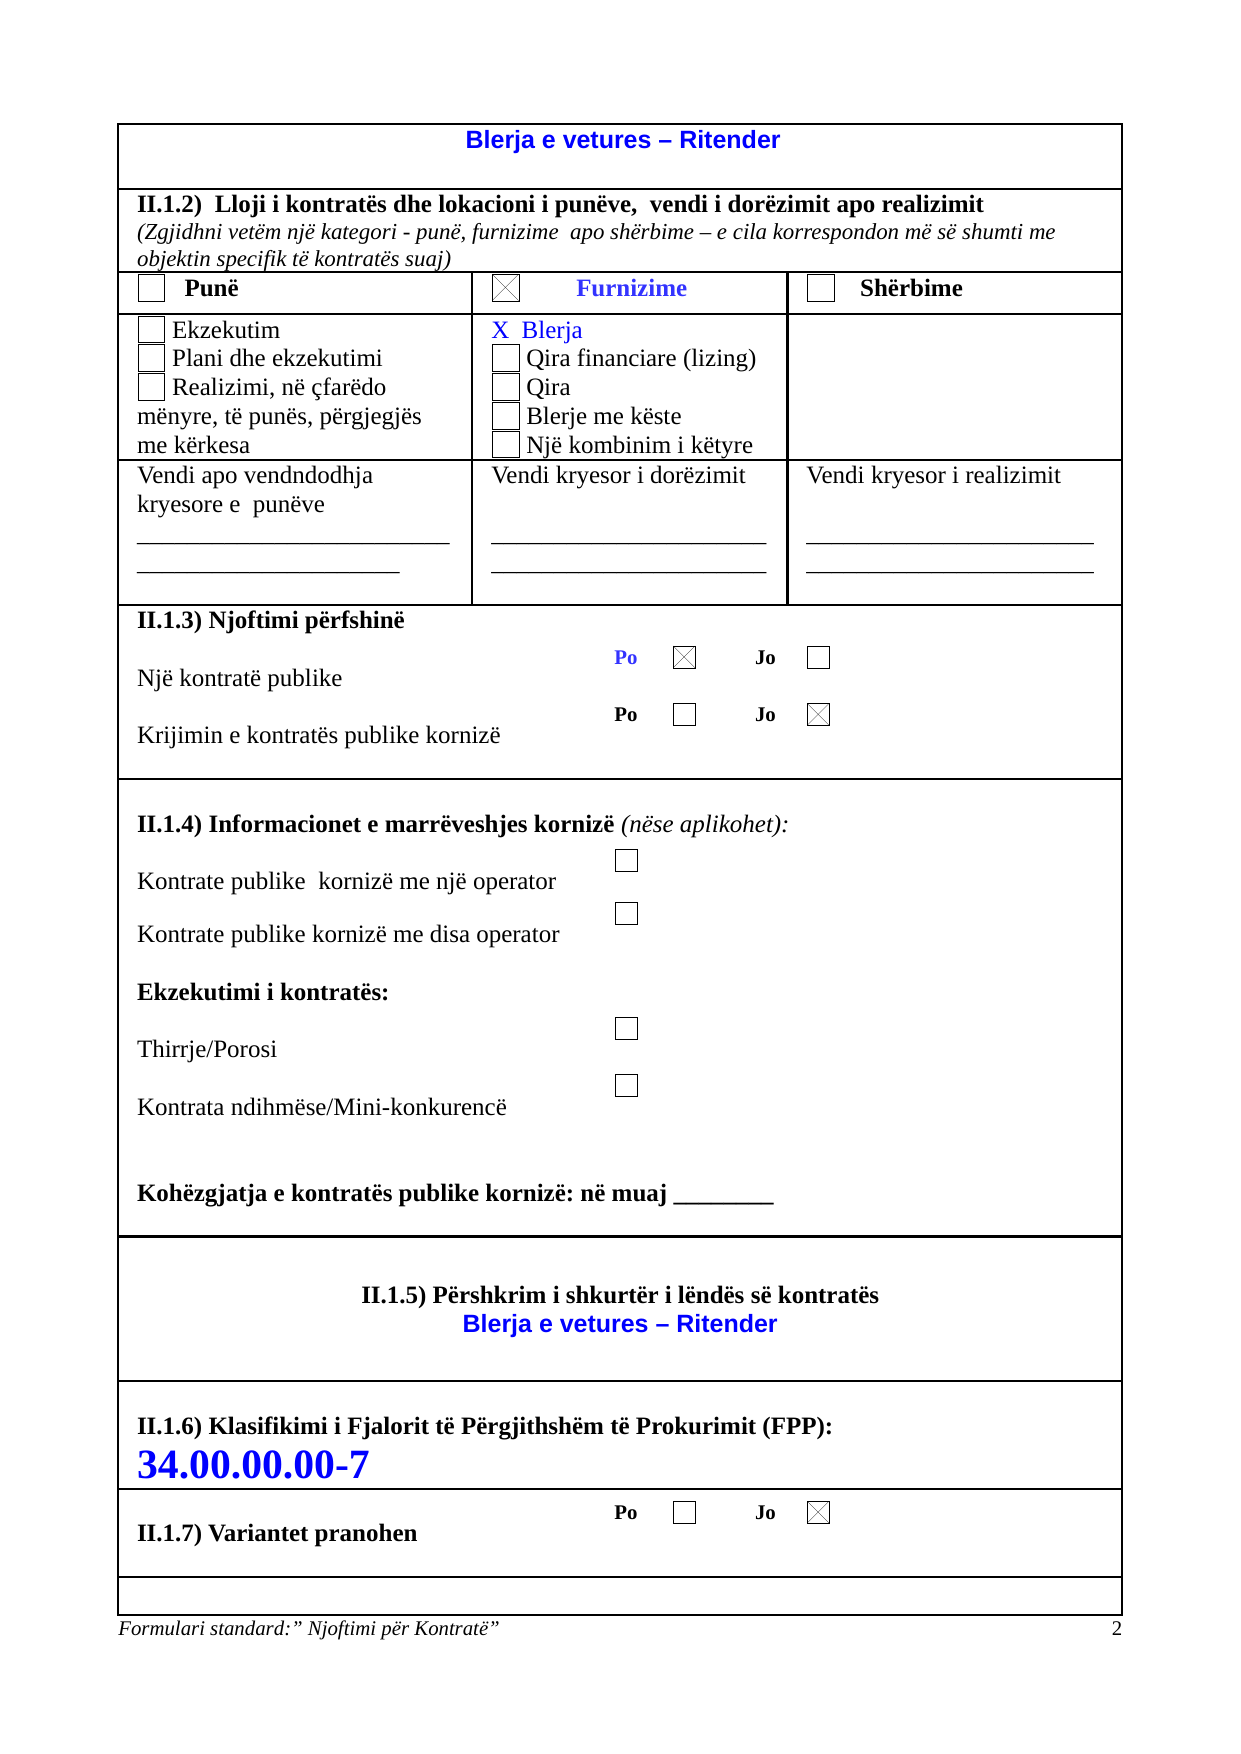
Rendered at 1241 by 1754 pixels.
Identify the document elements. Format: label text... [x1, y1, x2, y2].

table_cell Vendi kryesor i dorëzimit ____________________________________________ [473, 461, 786, 603]
table_cell Punë [119, 273, 471, 313]
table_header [119, 125, 1121, 187]
table_cell X Blerja Qira financiare (lizing) Qira Blerje me këste Një kombinim i këtyre [473, 315, 786, 458]
table_cell II.1.6) Klasifikimi i Fjalorit të Përgjithshëm të Prokurimit (FPP): 34.00.00.00-7 [119, 1382, 1121, 1487]
table_cell Shërbime [789, 273, 1121, 313]
table_cell [789, 315, 1121, 458]
table_cell II.1.4) Informacionet e marrëveshjes kornizë (nëse aplikohet): Kontrate publike kornizë me një operator Kontrate publike kornizë me disa operator Ekzekutimi i kontratës: Thirrje/Porosi Kontrata ndihmëse/Mini-konkurencë Kohëzgjatja e kontratës publike kornizë: në muaj ________ [119, 780, 1121, 1235]
table_cell Vendi kryesor i realizimit ______________________________________________ [789, 461, 1121, 603]
table_cell II.1.7) Variantet pranohen [119, 1490, 1121, 1576]
table_cell Furnizime [473, 273, 786, 313]
table_cell II.1.5) Përshkrim i shkurtër i lëndës së kontratës Blerja e vetures – Ritender [119, 1238, 1121, 1380]
table_cell Ekzekutim Plani dhe ekzekutimi Realizimi, në çfarëdo mënyre, të punës, përgjegjës me kërkesa [119, 315, 471, 458]
table_cell II.1.2) Lloji i kontratës dhe lokacioni i punëve, vendi i dorëzimit apo realizimit (Zgjidhni vetëm një kategori - punë, furnizime apo shërbime – e cila korrespondon më së shumti me objektin specifik të kontratës suaj) [119, 190, 1121, 271]
table_cell II.1.3) Njoftimi përfshinë Një kontratë publike Krijimin e kontratës publike kornizë [119, 606, 1121, 778]
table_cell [119, 1578, 1121, 1614]
table_cell Vendi apo vendndodhja kryesore e punëve ______________________________________________ [119, 461, 471, 603]
